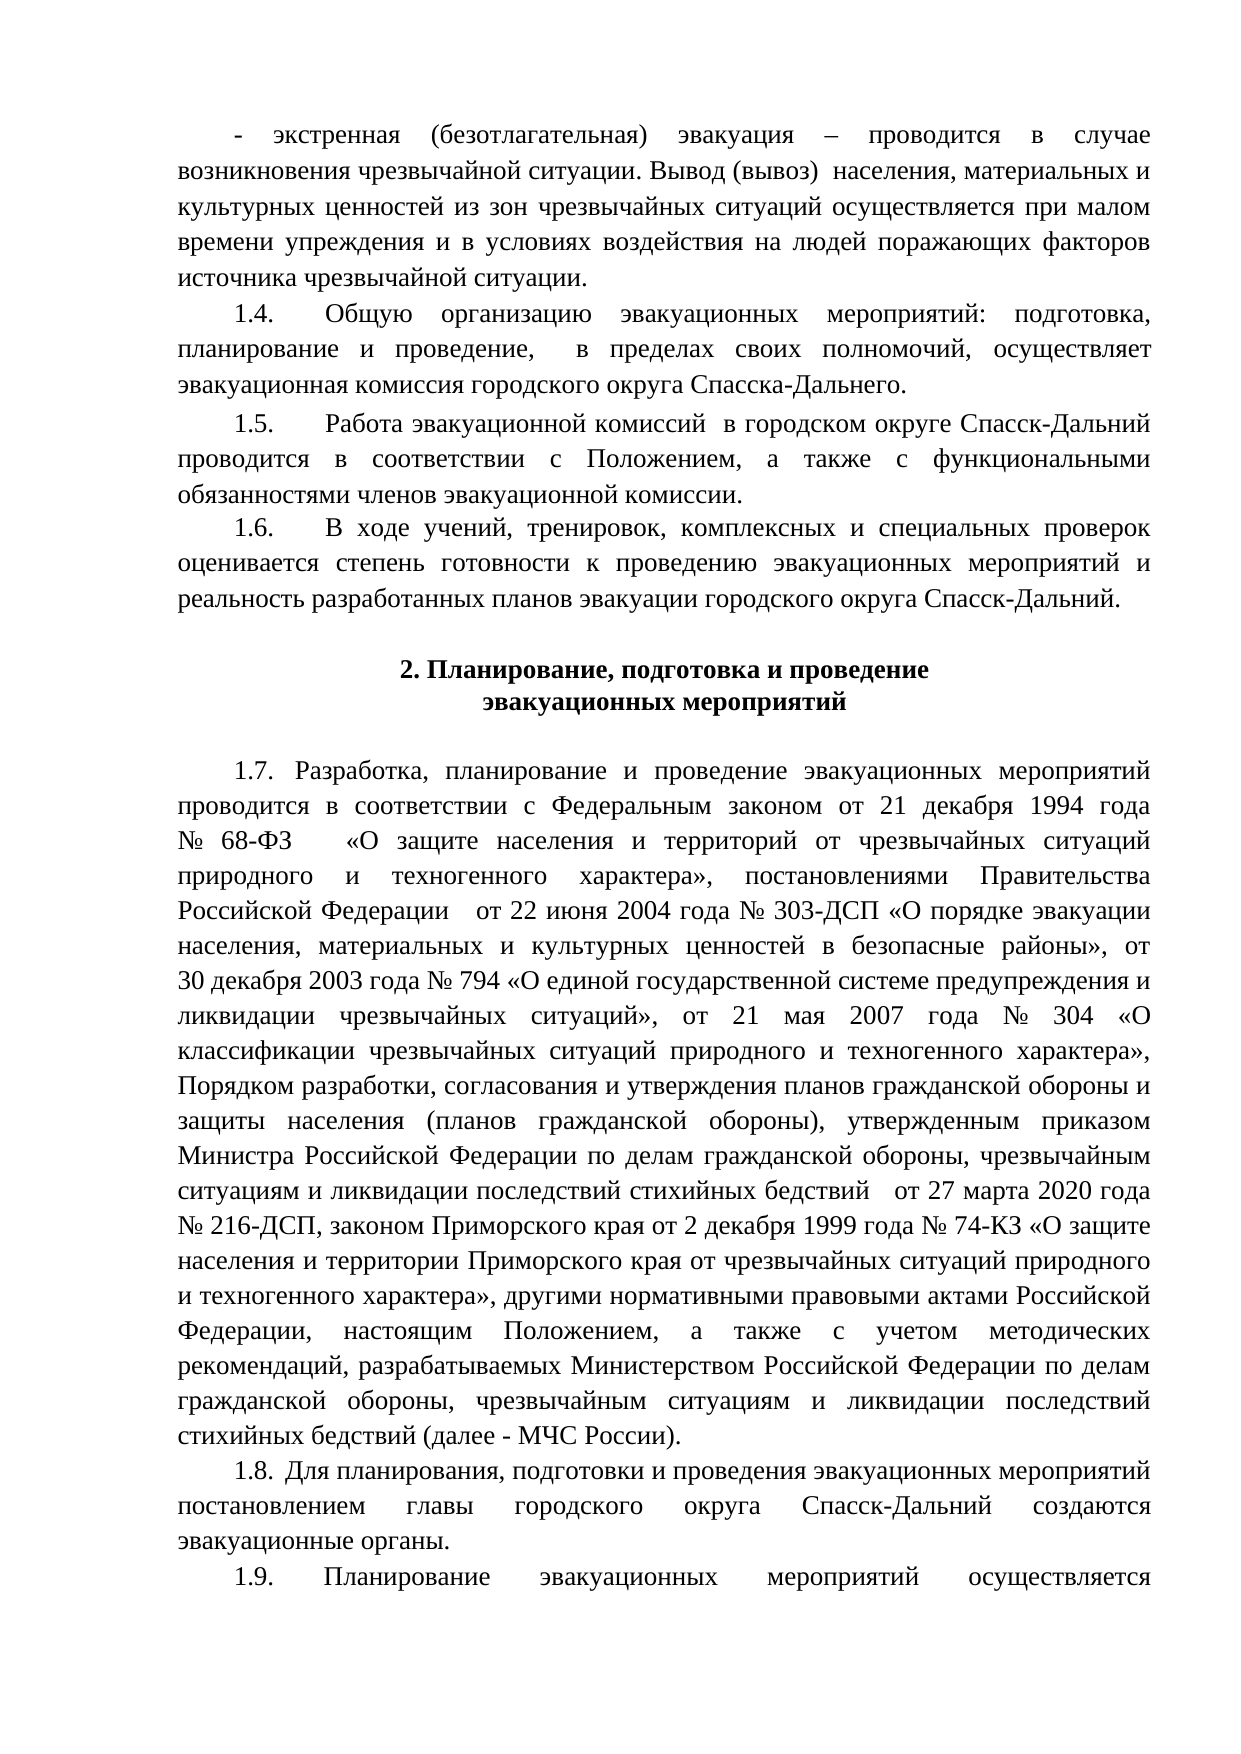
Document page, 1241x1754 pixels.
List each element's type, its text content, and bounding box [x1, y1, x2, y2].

text эвакуационных мероприятий [177, 685, 1152, 716]
list Для планирования, подготовки и проведения эвакуационных мероприятий постановлением главы городского округа Спасск-Дальний создаются эвакуационные органы. [177, 1452, 1152, 1557]
list Разработка, планирование и проведение эвакуационных мероприятий проводится в соответствии с Федеральным законом от 21 декабря 1994 года № 68-ФЗ «О защите населения и территорий от чрезвычайных ситуаций природного и техногенного характера», постановлениями Правительства Российской Федерации от 22 июня 2004 года № 303-ДСП «О порядке эвакуации населения, материальных и культурных ценностей в безопасные районы», от 30 декабря 2003 года № 794 «О единой государственной системе предупреждения и ликвидации чрезвычайных ситуаций», от 21 мая 2007 года № 304 «О классификации чрезвычайных ситуаций природного и техногенного характера», Порядком разработки, согласования и утверждения планов гражданской обороны и защиты населения (планов гражданской обороны), утвержденным приказом Министра Российской Федерации по делам гражданской обороны, чрезвычайным ситуациям и ликвидации последствий стихийных бедствий от 27 марта 2020 года № 216-ДСП, законом Приморского края от 2 декабря 1999 года № 74-КЗ «О защите населения и территории Приморского края от чрезвычайных ситуаций природного и техногенного характера», другими нормативными правовыми актами Российской Федерации, настоящим Положением, а также с учетом методических рекомендаций, разрабатываемых Министерством Российской Федерации по делам гражданской обороны, чрезвычайным ситуациям и ликвидации последствий стихийных бедствий (далее - МЧС России). [177, 752, 1152, 1452]
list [177, 1557, 1152, 1592]
list В ходе учений, тренировок, комплексных и специальных проверок оценивается степень готовности к проведению эвакуационных мероприятий и реальность разработанных планов эвакуации городского округа Спасск-Дальний. [177, 511, 1152, 613]
text - экстренная (безотлагательная) эвакуация – проводится в случае возникновения чрезвычайной ситуации. Вывод (вывоз) населения, материальных и культурных ценностей из зон чрезвычайных ситуаций осуществляется при малом времени упреждения и в условиях воздействия на людей поражающих факторов источника чрезвычайной ситуации. [177, 118, 1152, 292]
list Общую организацию эвакуационных мероприятий: подготовка, планирование и проведение, в пределах своих полномочий, осуществляет эвакуационная комиссия городского округа Спасска-Дальнего. [177, 297, 1152, 399]
text 2. Планирование, подготовка и проведение [177, 653, 1152, 685]
list Работа эвакуационной комиссий в городском округе Спасск-Дальний проводится в соответствии с Положением, а также с функциональными обязанностями членов эвакуационной комиссии. [177, 404, 1152, 511]
